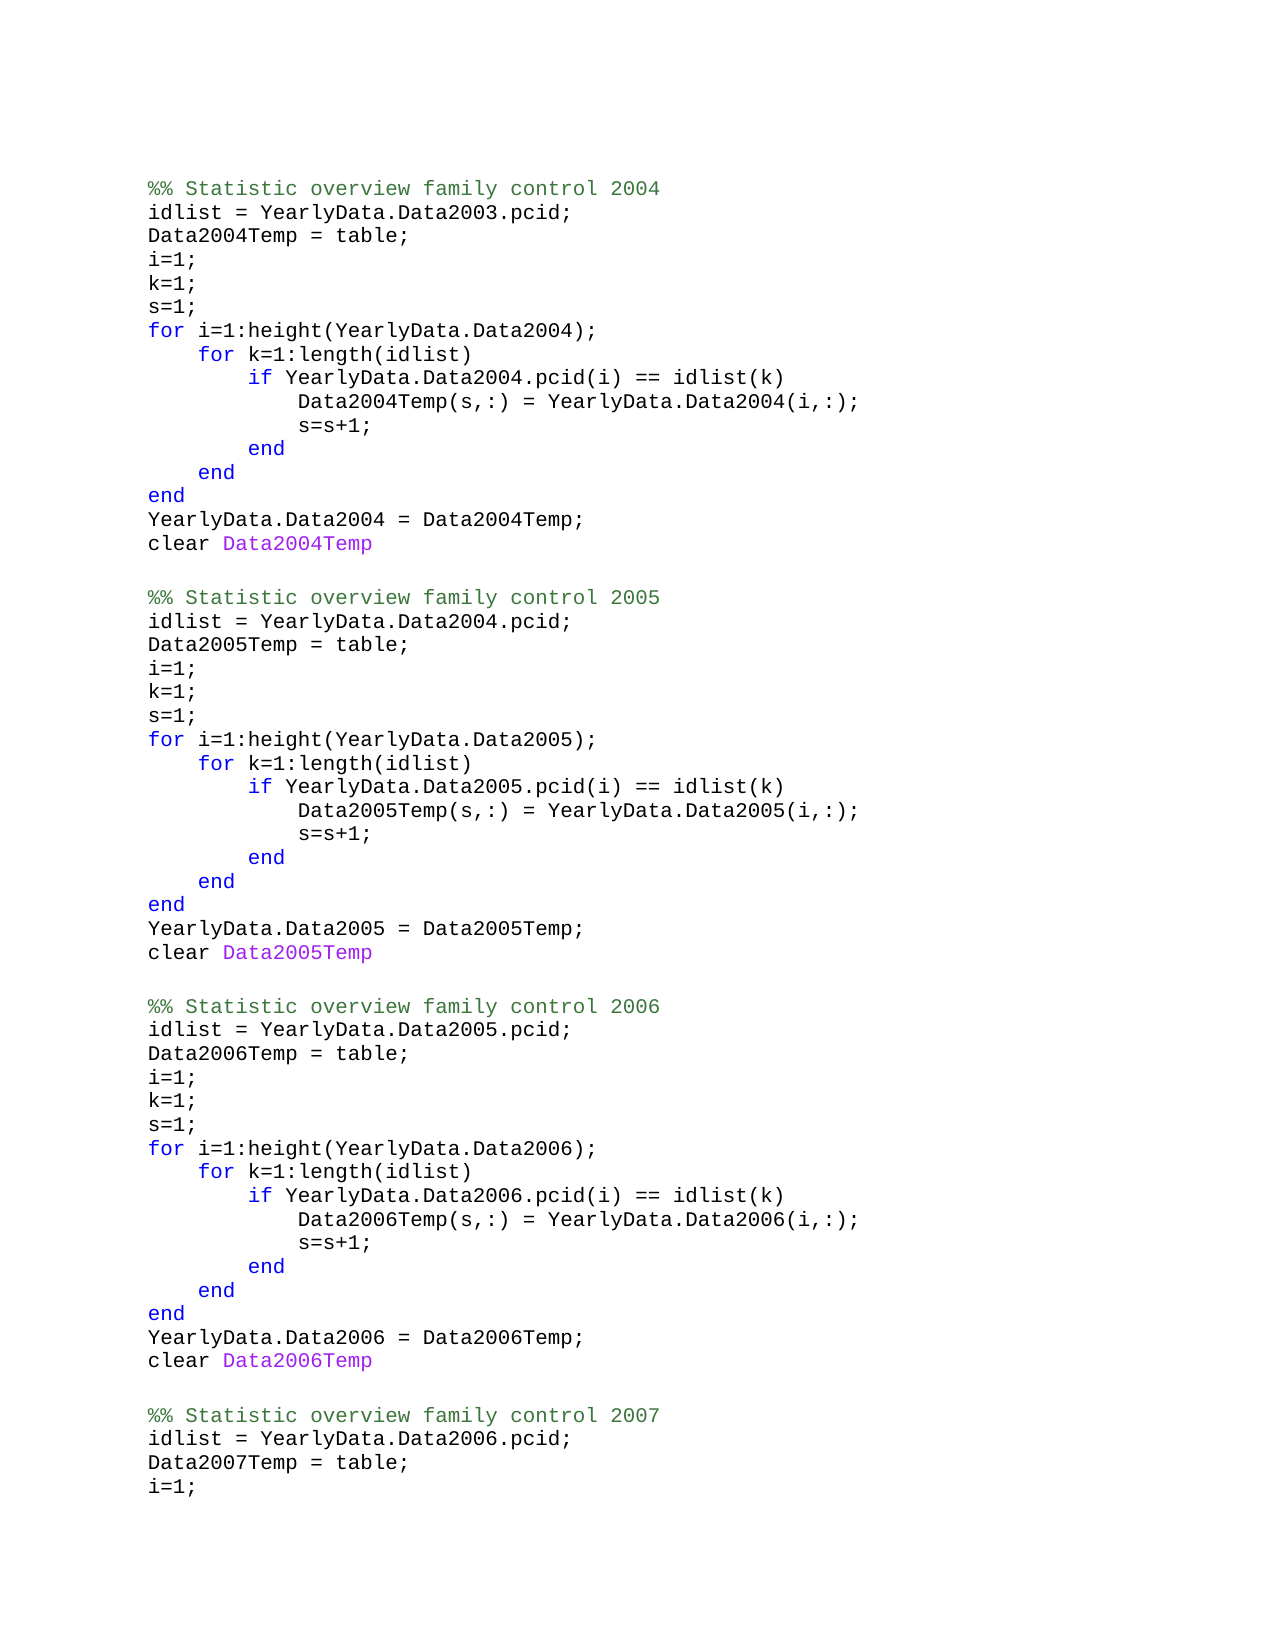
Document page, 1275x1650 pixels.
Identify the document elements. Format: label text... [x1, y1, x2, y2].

text %% Statistic overview family control 2007 [148, 1405, 1127, 1428]
text k=1; [148, 682, 1127, 705]
text %% Statistic overview family control 2005 [148, 587, 1127, 611]
text s=s+1; [148, 823, 1127, 847]
text for k=1:length(idlist) [148, 1161, 1127, 1185]
text i=1; [148, 1476, 1127, 1499]
text for k=1:length(idlist) [148, 752, 1127, 776]
text YearlyData.Data2005 = Data2005Temp; [148, 918, 1127, 942]
text %% Statistic overview family control 2004 [148, 178, 1127, 202]
text YearlyData.Data2006 = Data2006Temp; [148, 1327, 1127, 1351]
text end [148, 1256, 1127, 1279]
text s=1; [148, 1114, 1127, 1138]
text i=1; [148, 249, 1127, 273]
text clear Data2004Temp [148, 533, 1127, 556]
text k=1; [148, 273, 1127, 296]
text end [148, 1303, 1127, 1327]
text end [148, 462, 1127, 486]
text for i=1:height(YearlyData.Data2006); [148, 1138, 1127, 1161]
text %% Statistic overview family control 2006 [148, 996, 1127, 1019]
text end [148, 894, 1127, 918]
text Data2005Temp = table; [148, 634, 1127, 658]
text Data2006Temp = table; [148, 1043, 1127, 1067]
text end [148, 847, 1127, 871]
text for i=1:height(YearlyData.Data2005); [148, 729, 1127, 752]
text i=1; [148, 1067, 1127, 1090]
text idlist = YearlyData.Data2005.pcid; [148, 1019, 1127, 1043]
text clear Data2005Temp [148, 942, 1127, 965]
text end [148, 438, 1127, 462]
text Data2005Temp(s,:) = YearlyData.Data2005(i,:); [148, 800, 1127, 823]
text s=s+1; [148, 414, 1127, 438]
text i=1; [148, 658, 1127, 682]
text s=1; [148, 705, 1127, 729]
text idlist = YearlyData.Data2004.pcid; [148, 611, 1127, 634]
text idlist = YearlyData.Data2003.pcid; [148, 202, 1127, 225]
text Data2006Temp(s,:) = YearlyData.Data2006(i,:); [148, 1209, 1127, 1232]
text YearlyData.Data2004 = Data2004Temp; [148, 509, 1127, 533]
text if YearlyData.Data2005.pcid(i) == idlist(k) [148, 776, 1127, 800]
text clear Data2006Temp [148, 1351, 1127, 1374]
text end [148, 871, 1127, 894]
text s=1; [148, 296, 1127, 320]
text k=1; [148, 1090, 1127, 1114]
text end [148, 486, 1127, 509]
text idlist = YearlyData.Data2006.pcid; [148, 1428, 1127, 1452]
text s=s+1; [148, 1232, 1127, 1256]
text Data2007Temp = table; [148, 1452, 1127, 1476]
text Data2004Temp(s,:) = YearlyData.Data2004(i,:); [148, 391, 1127, 414]
text for i=1:height(YearlyData.Data2004); [148, 320, 1127, 344]
text Data2004Temp = table; [148, 225, 1127, 249]
text if YearlyData.Data2006.pcid(i) == idlist(k) [148, 1185, 1127, 1209]
text for k=1:length(idlist) [148, 344, 1127, 367]
text end [148, 1279, 1127, 1303]
text if YearlyData.Data2004.pcid(i) == idlist(k) [148, 367, 1127, 391]
